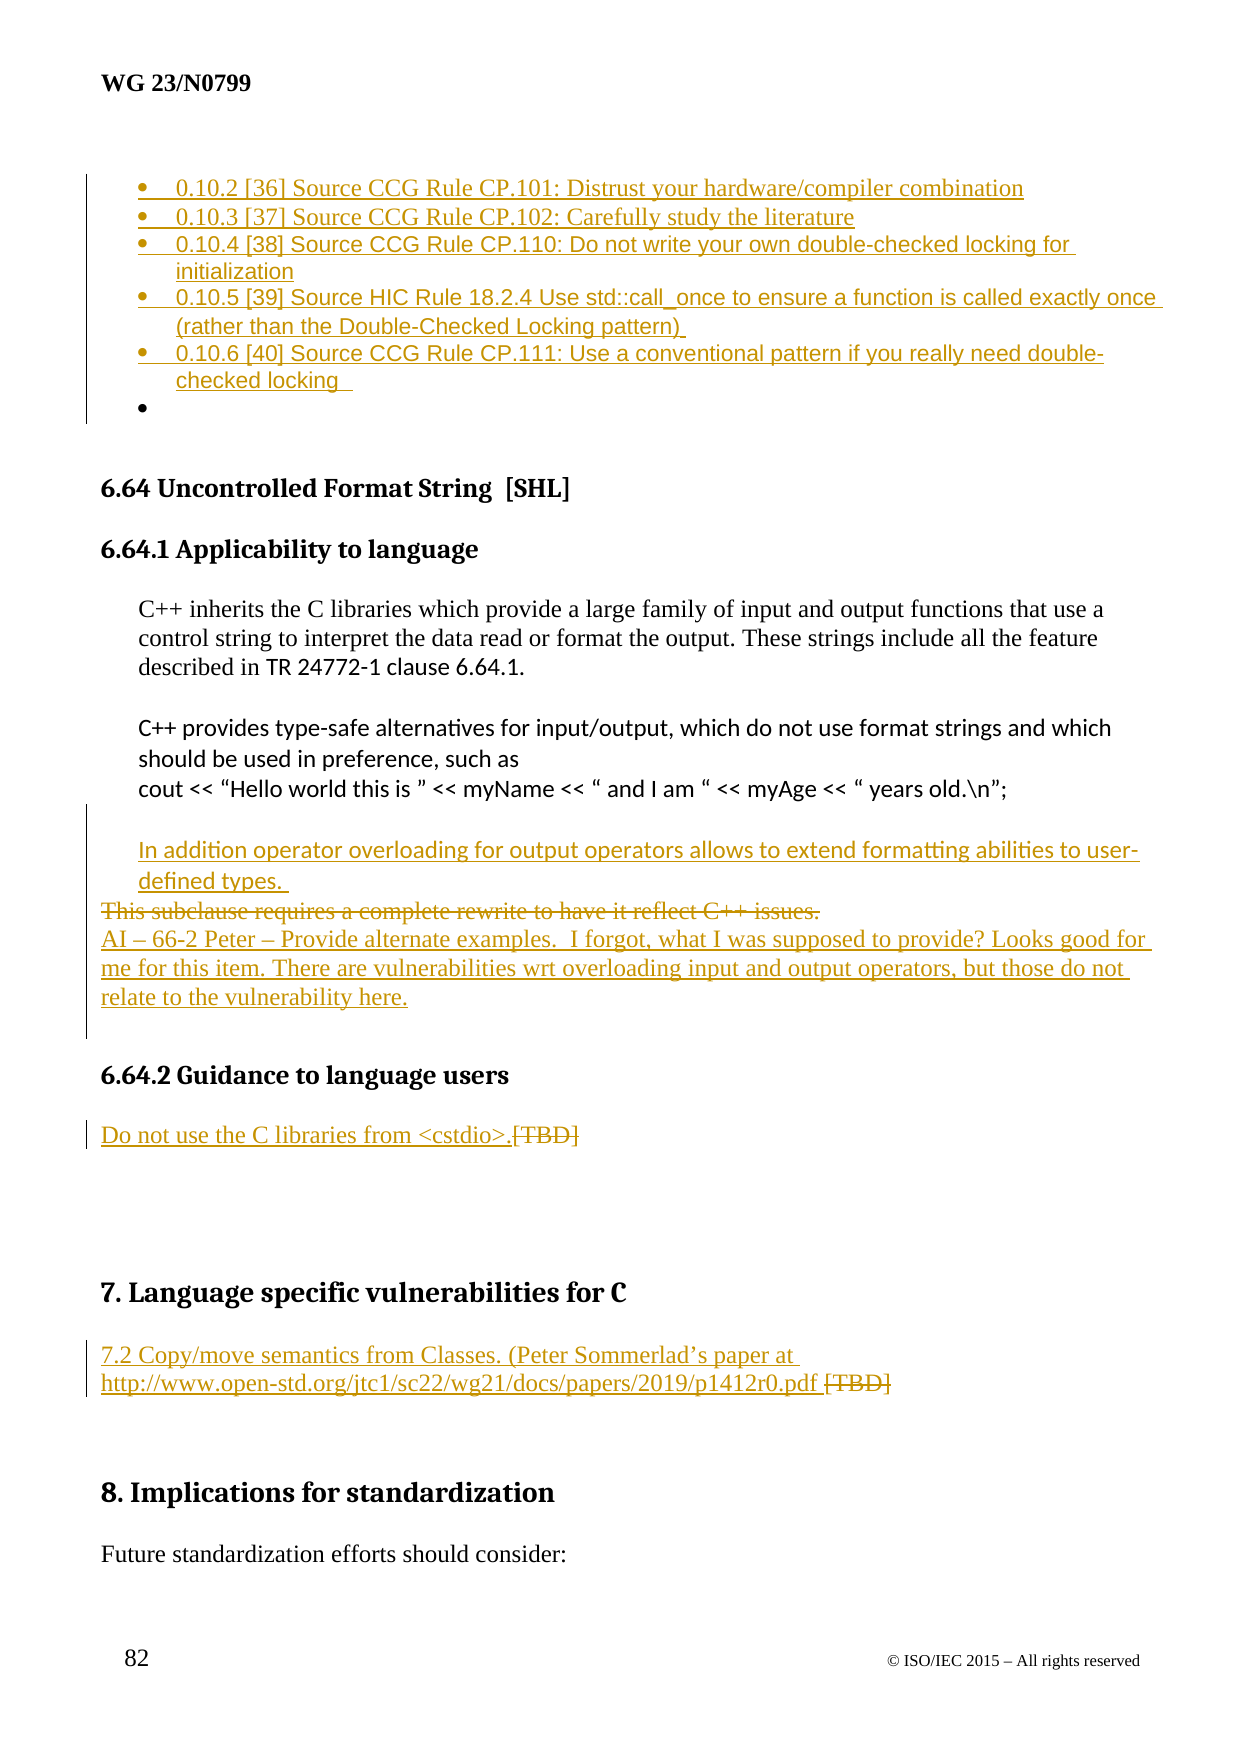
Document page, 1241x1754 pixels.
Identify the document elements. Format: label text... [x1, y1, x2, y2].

text Future standardization efforts should consider: [101, 1539, 1164, 1568]
subtitle 7. Language specific vulnerabilities for C [101, 1276, 1164, 1310]
subtitle 6.64.2 Guidance to language users [101, 1060, 1164, 1091]
subtitle 8. Implications for standardization [101, 1476, 1164, 1509]
subtitle 6.64.1 Applicability to language [101, 534, 1164, 565]
text C++ provides type-safe alternatives for input/output, which do not use format strings and which should be used in preference, such as cout << “Hello world this is ” << myName << “ and I am “ << myAge << “ years old.\n”; [138, 713, 1164, 804]
subtitle 6.64 Uncontrolled Format String [SHL] [101, 473, 1164, 504]
text C++ inherits the C libraries which provide a large family of input and output functions that use a control string to interpret the data read or format the output. These strings include all the feature described in TR 24772-1 clause 6.64.1. [138, 594, 1164, 682]
